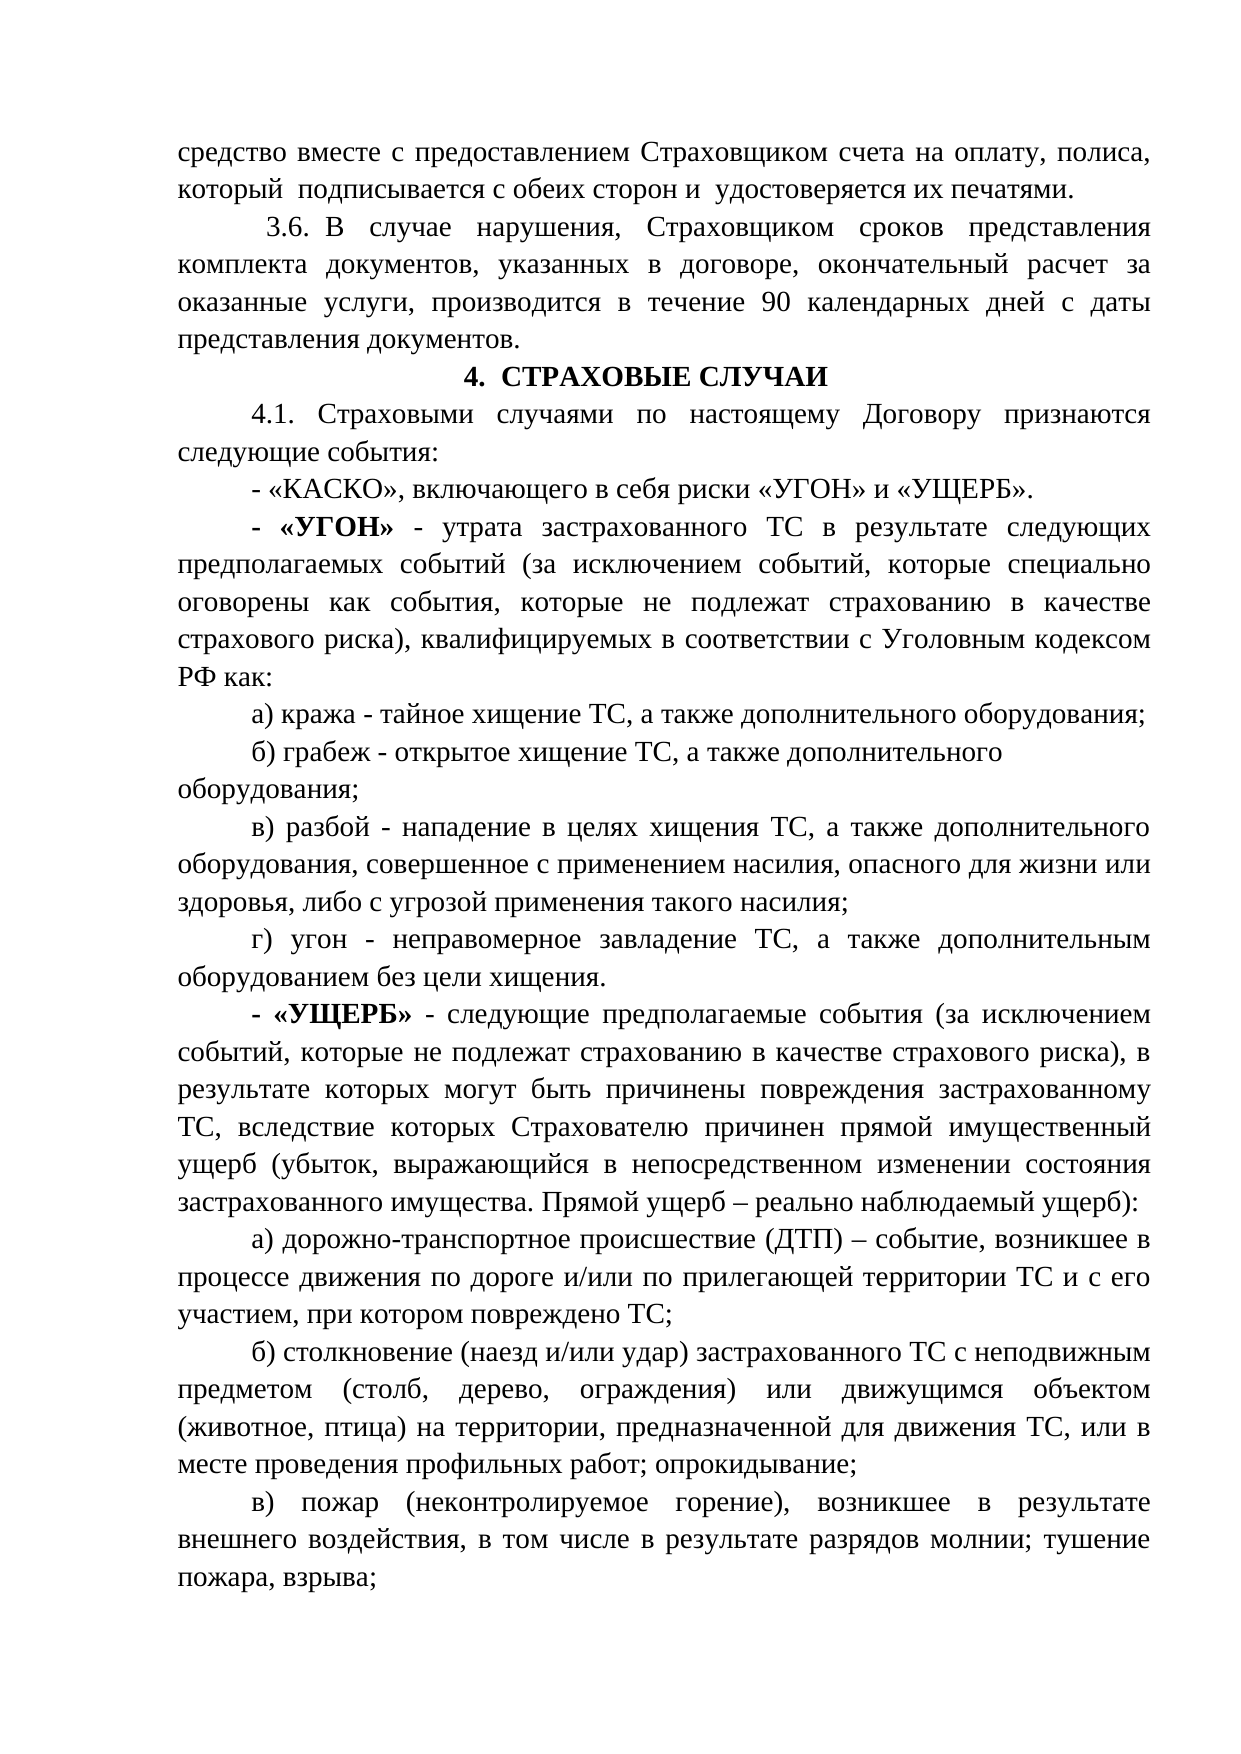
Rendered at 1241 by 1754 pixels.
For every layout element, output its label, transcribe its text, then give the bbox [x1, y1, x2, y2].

list СТРАХОВЫЕ СЛУЧАИ [140, 356, 1152, 394]
text - «КАСКО», включающего в себя риски «УГОН» и «УЩЕРБ». [177, 469, 1152, 506]
text б) грабеж - открытое хищение ТС, а также дополнительного оборудования; [177, 731, 1152, 806]
text а) дорожно-транспортное происшествие (ДТП) – событие, возникшее в процессе движения по дороге и/или по прилегающей территории ТС и с его участием, при котором повреждено ТС; [177, 1219, 1152, 1331]
text г) угон - неправомерное завладение ТС, а также дополнительным оборудованием без цели хищения. [177, 919, 1152, 994]
text - «УЩЕРБ» - следующие предполагаемые события (за исключением событий, которые не подлежат страхованию в качестве страхового риска), в результате которых могут быть причинены повреждения застрахованному ТС, вследствие которых Страхователю причинен прямой имущественный ущерб (убыток, выражающийся в непосредственном изменении состояния застрахованного имущества. Прямой ущерб – реально наблюдаемый ущерб): [177, 994, 1152, 1219]
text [177, 131, 1152, 206]
text а) кража - тайное хищение ТС, а также дополнительного оборудования; [177, 694, 1152, 731]
text б) столкновение (наезд и/или удар) застрахованного ТС с неподвижным предметом (столб, дерево, ограждения) или движущимся объектом (животное, птица) на территории, предназначенной для движения ТС, или в месте проведения профильных работ; опрокидывание; [177, 1331, 1152, 1481]
text - «УГОН» - утрата застрахованного ТС в результате следующих предполагаемых событий (за исключением событий, которые специально оговорены как события, которые не подлежат страхованию в качестве страхового риска), квалифицируемых в соответствии с Уголовным кодексом РФ как: [177, 506, 1152, 694]
text 4.1. Страховыми случаями по настоящему Договору признаются следующие события: [177, 394, 1152, 469]
text 3.6. В случае нарушения, Страховщиком сроков представления комплекта документов, указанных в договоре, окончательный расчет за оказанные услуги, производится в течение 90 календарных дней с даты представления документов. [177, 206, 1152, 356]
text в) пожар (неконтролируемое горение), возникшее в результате внешнего воздействия, в том числе в результате разрядов молнии; тушение пожара, взрыва; [177, 1481, 1152, 1594]
text в) разбой - нападение в целях хищения ТС, а также дополнительного оборудования, совершенное с применением насилия, опасного для жизни или здоровья, либо с угрозой применения такого насилия; [177, 806, 1152, 919]
